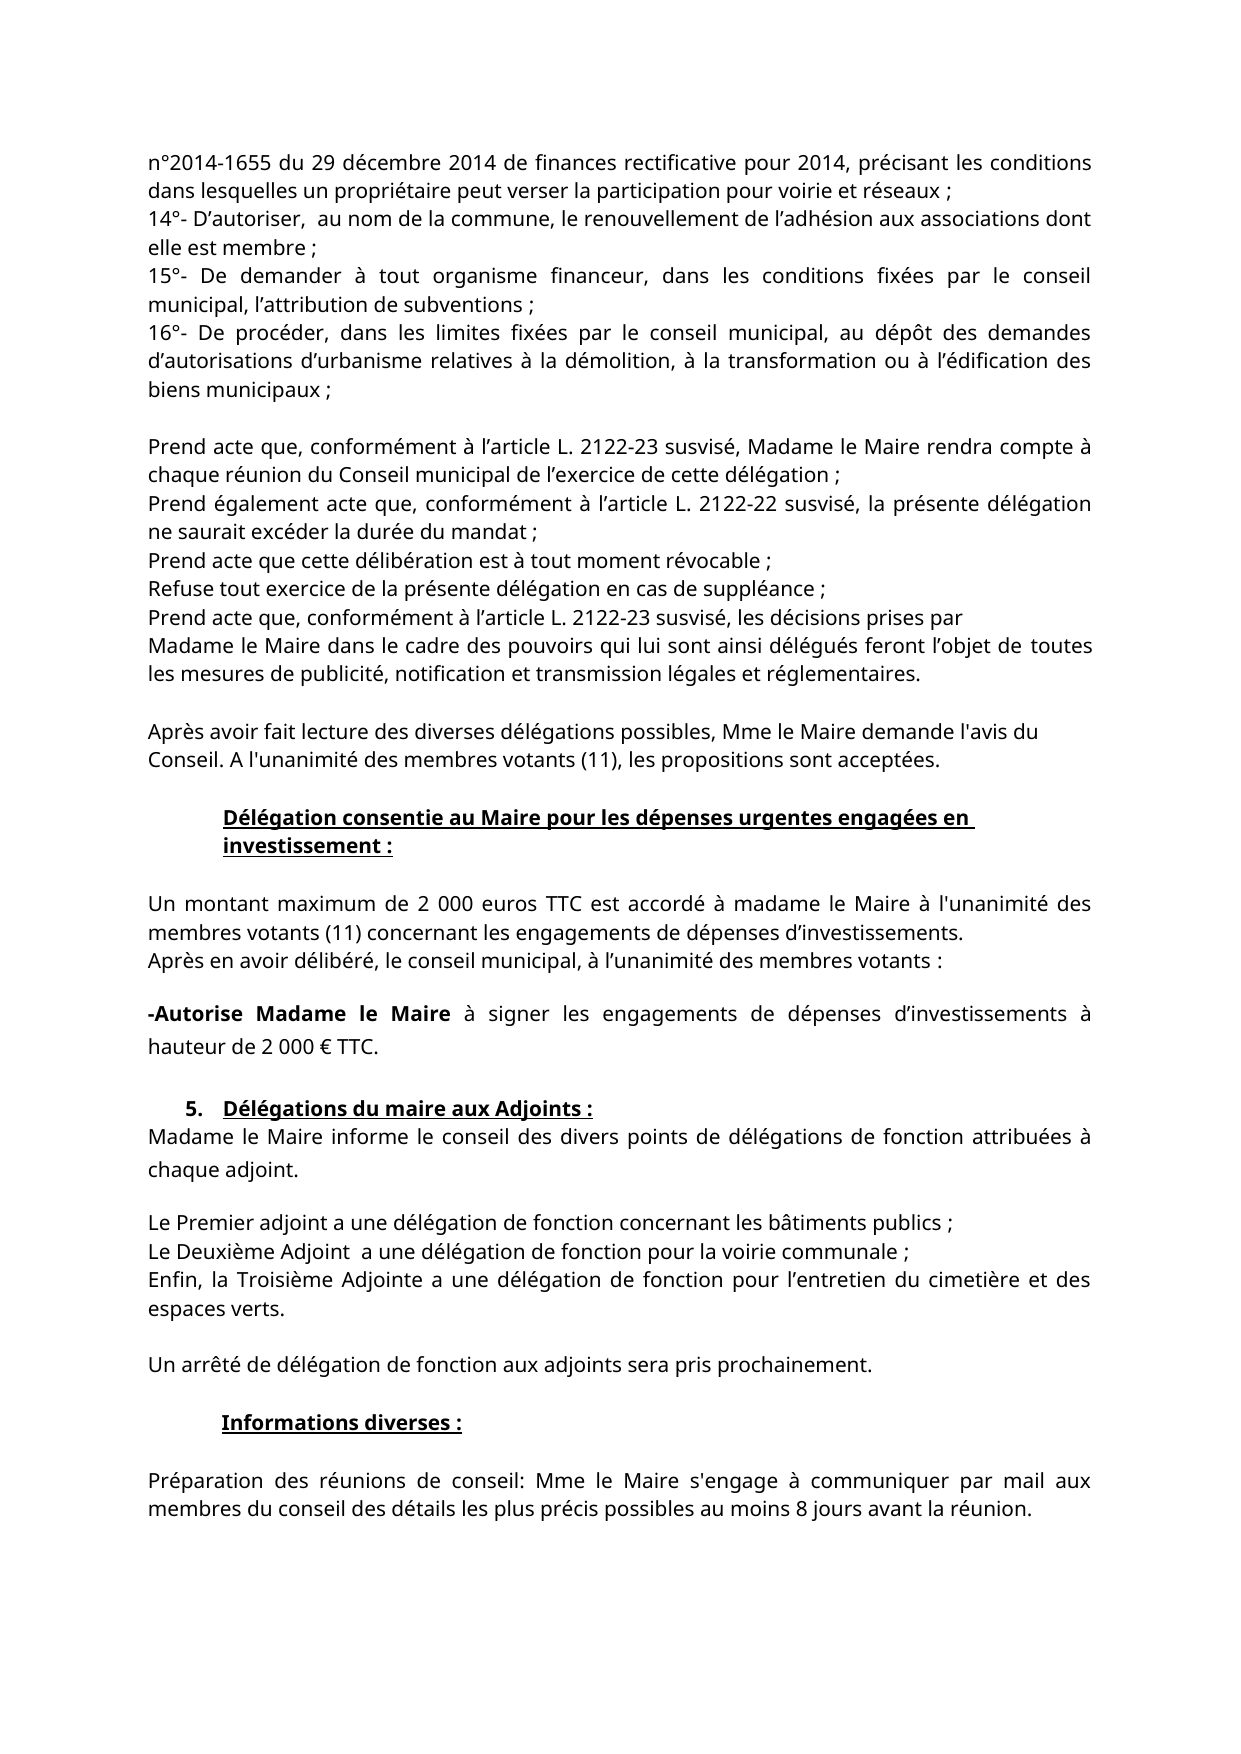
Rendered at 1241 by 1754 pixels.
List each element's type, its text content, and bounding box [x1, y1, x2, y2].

text -Autorise Madame le Maire à signer les engagements de dépenses d’investissements à hauteur de 2 000 € TTC. [148, 999, 1093, 1061]
text Préparation des réunions de conseil: Mme le Maire s'engage à communiquer par mail aux membres du conseil des détails les plus précis possibles au moins 8 jours avant la réunion. [148, 1466, 1093, 1523]
text Informations diverses : [148, 1408, 1093, 1437]
list Délégations du maire aux Adjoints : [185, 1094, 1093, 1122]
text Un arrêté de délégation de fonction aux adjoints sera pris prochainement. [148, 1351, 1093, 1379]
text Après en avoir délibéré, le conseil municipal, à l’unanimité des membres votants : [148, 946, 1093, 974]
text 16°- De procéder, dans les limites fixées par le conseil municipal, au dépôt des demandes d’autorisations d’urbanisme relatives à la démolition, à la transformation ou à l’édification des biens municipaux ; [148, 318, 1093, 403]
text Prend également acte que, conformément à l’article L. 2122-22 susvisé, la présente délégation ne saurait excéder la durée du mandat ; [148, 489, 1093, 546]
text Le Premier adjoint a une délégation de fonction concernant les bâtiments publics ; [148, 1208, 1093, 1237]
text 15°- De demander à tout organisme financeur, dans les conditions fixées par le conseil municipal, l’attribution de subventions ; [148, 261, 1093, 318]
text Un montant maximum de 2 000 euros TTC est accordé à madame le Maire à l'unanimité des membres votants (11) concernant les engagements de dépenses d’investissements. [148, 889, 1093, 946]
text Madame le Maire informe le conseil des divers points de délégations de fonction attribuées à chaque adjoint. [148, 1122, 1093, 1183]
text Le Deuxième Adjoint a une délégation de fonction pour la voirie communale ; [148, 1237, 1093, 1265]
text Prend acte que, conformément à l’article L. 2122-23 susvisé, les décisions prises par [148, 603, 1093, 631]
text Refuse tout exercice de la présente délégation en cas de suppléance ; [148, 574, 1093, 603]
text Prend acte que, conformément à l’article L. 2122-23 susvisé, Madame le Maire rendra compte à chaque réunion du Conseil municipal de l’exercice de cette délégation ; [148, 432, 1093, 489]
text Délégation consentie au Maire pour les dépenses urgentes engagées en investissement : [223, 803, 1093, 860]
text Prend acte que cette délibération est à tout moment révocable ; [148, 546, 1093, 574]
text 14°- D’autoriser, au nom de la commune, le renouvellement de l’adhésion aux associations dont elle est membre ; [148, 204, 1093, 261]
text Enfin, la Troisième Adjointe a une délégation de fonction pour l’entretien du cimetière et des espaces verts. [148, 1265, 1093, 1322]
text Madame le Maire dans le cadre des pouvoirs qui lui sont ainsi délégués feront l’objet de toutes les mesures de publicité, notification et transmission légales et réglementaires. [148, 631, 1093, 688]
text Après avoir fait lecture des diverses délégations possibles, Mme le Maire demande l'avis du Conseil. A l'unanimité des membres votants (11), les propositions sont acceptées. [148, 717, 1093, 774]
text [148, 148, 1093, 204]
